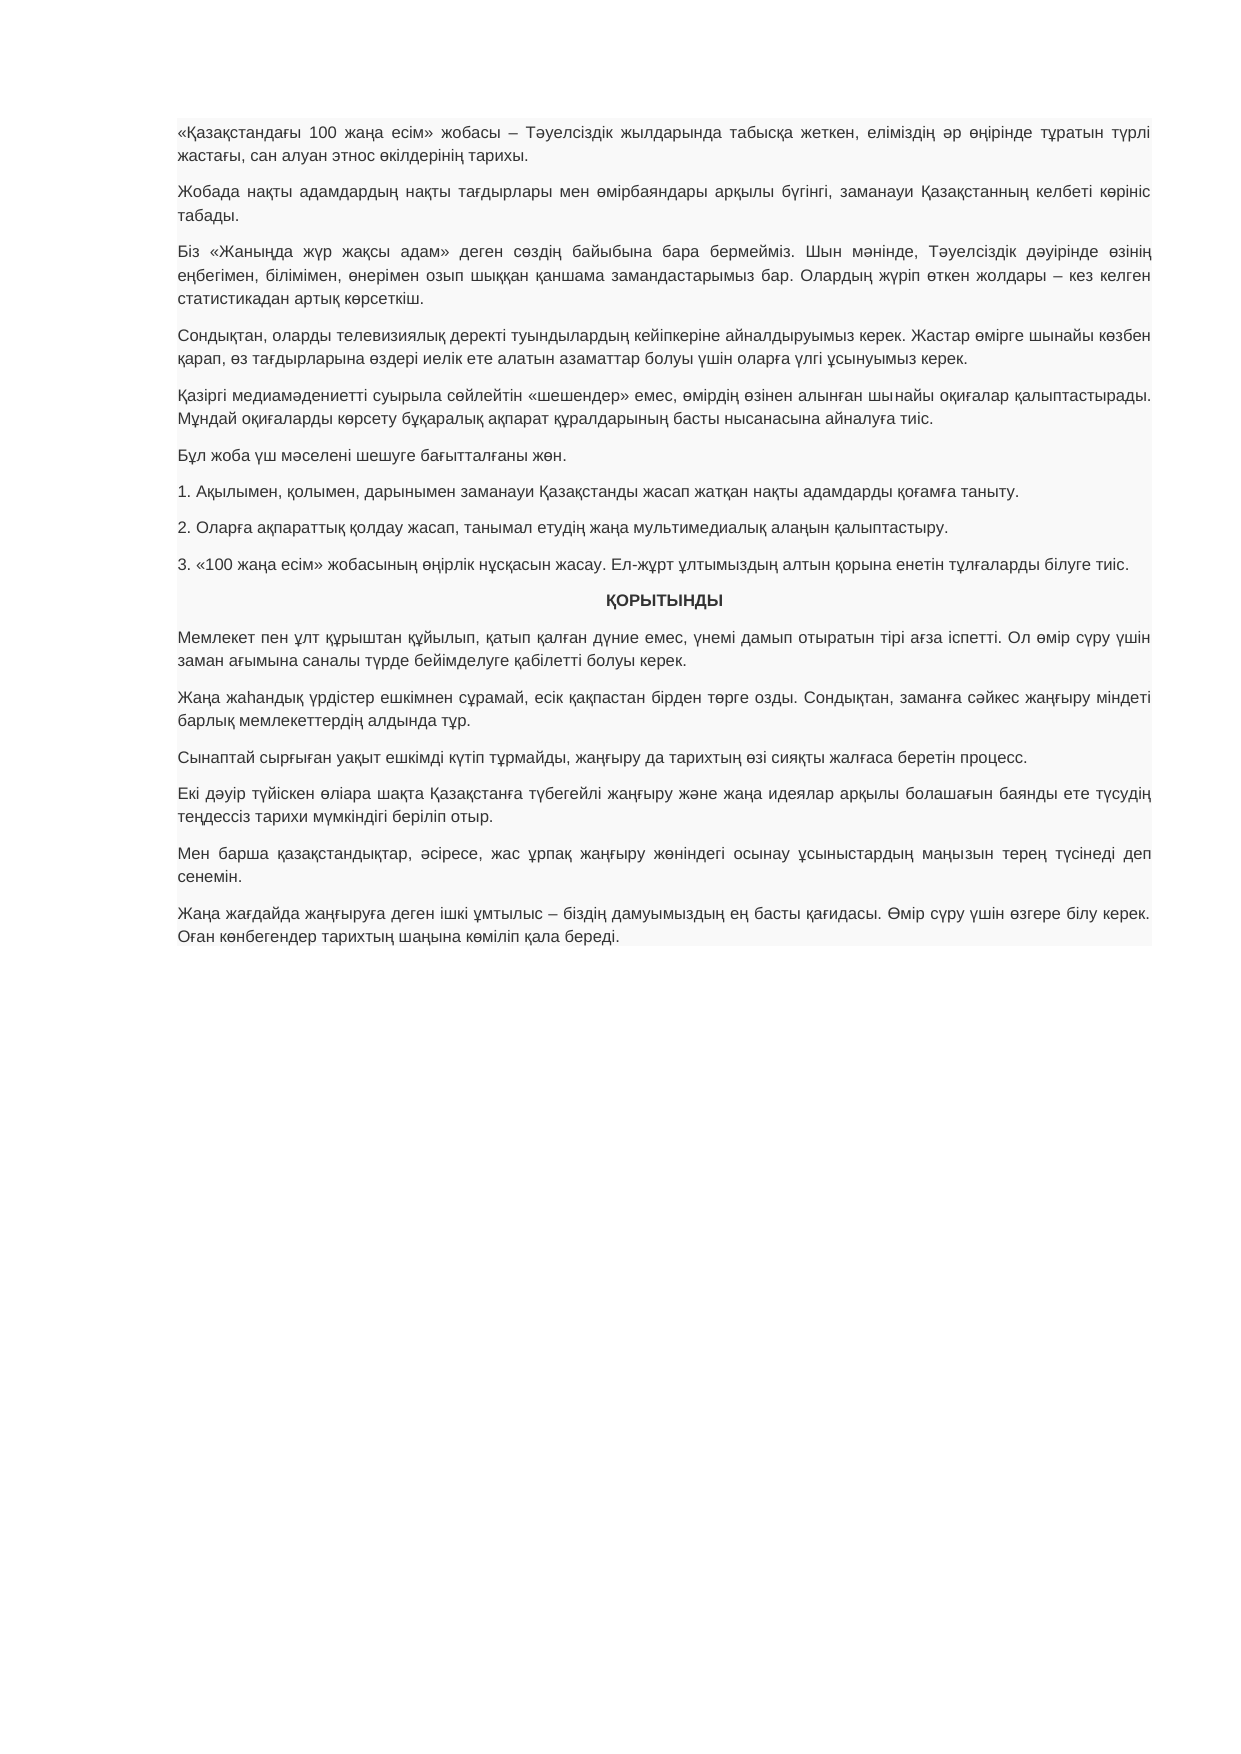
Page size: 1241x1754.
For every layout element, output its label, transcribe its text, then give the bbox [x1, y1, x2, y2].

text Бұл жоба үш мәселені шешуге бағытталғаны жөн. [177, 441, 1152, 464]
text Екі дәуір түйіскен өліара шақта Қазақстанға түбегейлі жаңғыру және жаңа идеялар арқылы болашағын баянды ете түсудің теңдессіз тарихи мүмкіндігі беріліп отыр. [177, 779, 1152, 826]
text ҚОРЫТЫНДЫ [177, 587, 1152, 610]
text Сондықтан, оларды телевизиялық деректі туындылардың кейіпкеріне айналдыруымыз керек. Жастар өмірге шынайы көзбен қарап, өз тағдырларына өздері иелік ете алатын азаматтар болуы үшін оларға үлгі ұсынуымыз керек. [177, 321, 1152, 368]
text 3. «100 жаңа есім» жобасының өңірлік нұсқасын жасау. Ел-жұрт ұлтымыздың алтын қорына енетін тұлғаларды білуге тиіс. [177, 550, 1152, 574]
text Жобада нақты адамдардың нақты тағдырлары мен өмірбаяндары арқылы бүгінгі, заманауи Қазақстанның келбеті көрініс табады. [177, 178, 1152, 225]
text Мен барша қазақстандықтар, әсіресе, жас ұрпақ жаңғыру жөніндегі осынау ұсыныстардың маңызын терең түсінеді деп сенемін. [177, 839, 1152, 886]
text Мемлекет пен ұлт құрыштан құйылып, қатып қалған дүние емес, үнемі дамып отыратын тірі ағза іспетті. Ол өмір сүру үшін заман ағымына саналы түрде бейімделуге қабілетті болуы керек. [177, 623, 1152, 670]
text Сынаптай сырғыған уақыт ешкімді күтіп тұрмайды, жаңғыру да тарихтың өзі сияқты жалғаса беретін процесс. [177, 743, 1152, 767]
text 1. Ақылымен, қолымен, дарынымен заманауи Қазақстанды жасап жатқан нақты адамдарды қоғамға таныту. [177, 477, 1152, 501]
text 2. Оларға ақпараттық қолдау жасап, танымал етудің жаңа мультимедиалық алаңын қалыптастыру. [177, 514, 1152, 537]
text Жаңа жаһандық үрдістер ешкімнен сұрамай, есік қақпастан бірден төрге озды. Сондықтан, заманға сәйкес жаңғыру міндеті барлық мемлекеттердің алдында тұр. [177, 683, 1152, 730]
text Қазіргі медиамәдениетті суырыла сөйлейтін «шешендер» емес, өмірдің өзінен алынған шынайы оқиғалар қалыптастырады. Мұндай оқиғаларды көрсету бұқаралық ақпарат құралдарының басты нысанасына айналуға тиіс. [177, 381, 1152, 428]
text «Қазақстандағы 100 жаңа есім» жобасы – Тәуелсіздік жылдарында табысқа жеткен, еліміздің әр өңірінде тұратын түрлі жастағы, сан алуан этнос өкілдерінің тарихы. [177, 118, 1152, 165]
text Біз «Жаныңда жүр жақсы адам» деген сөздің байыбына бара бермейміз. Шын мәнінде, Тәуелсіздік дәуірінде өзінің еңбегімен, білімімен, өнерімен озып шыққан қаншама замандастарымыз бар. Олардың жүріп өткен жолдары – кез келген статистикадан артық көрсеткіш. [177, 238, 1152, 308]
text Жаңа жағдайда жаңғыруға деген ішкі ұмтылыс – біздің дамуымыздың ең басты қағидасы. Өмір сүру үшін өзгере білу керек. Оған көнбегендер тарихтың шаңына көміліп қала береді. [177, 899, 1152, 946]
